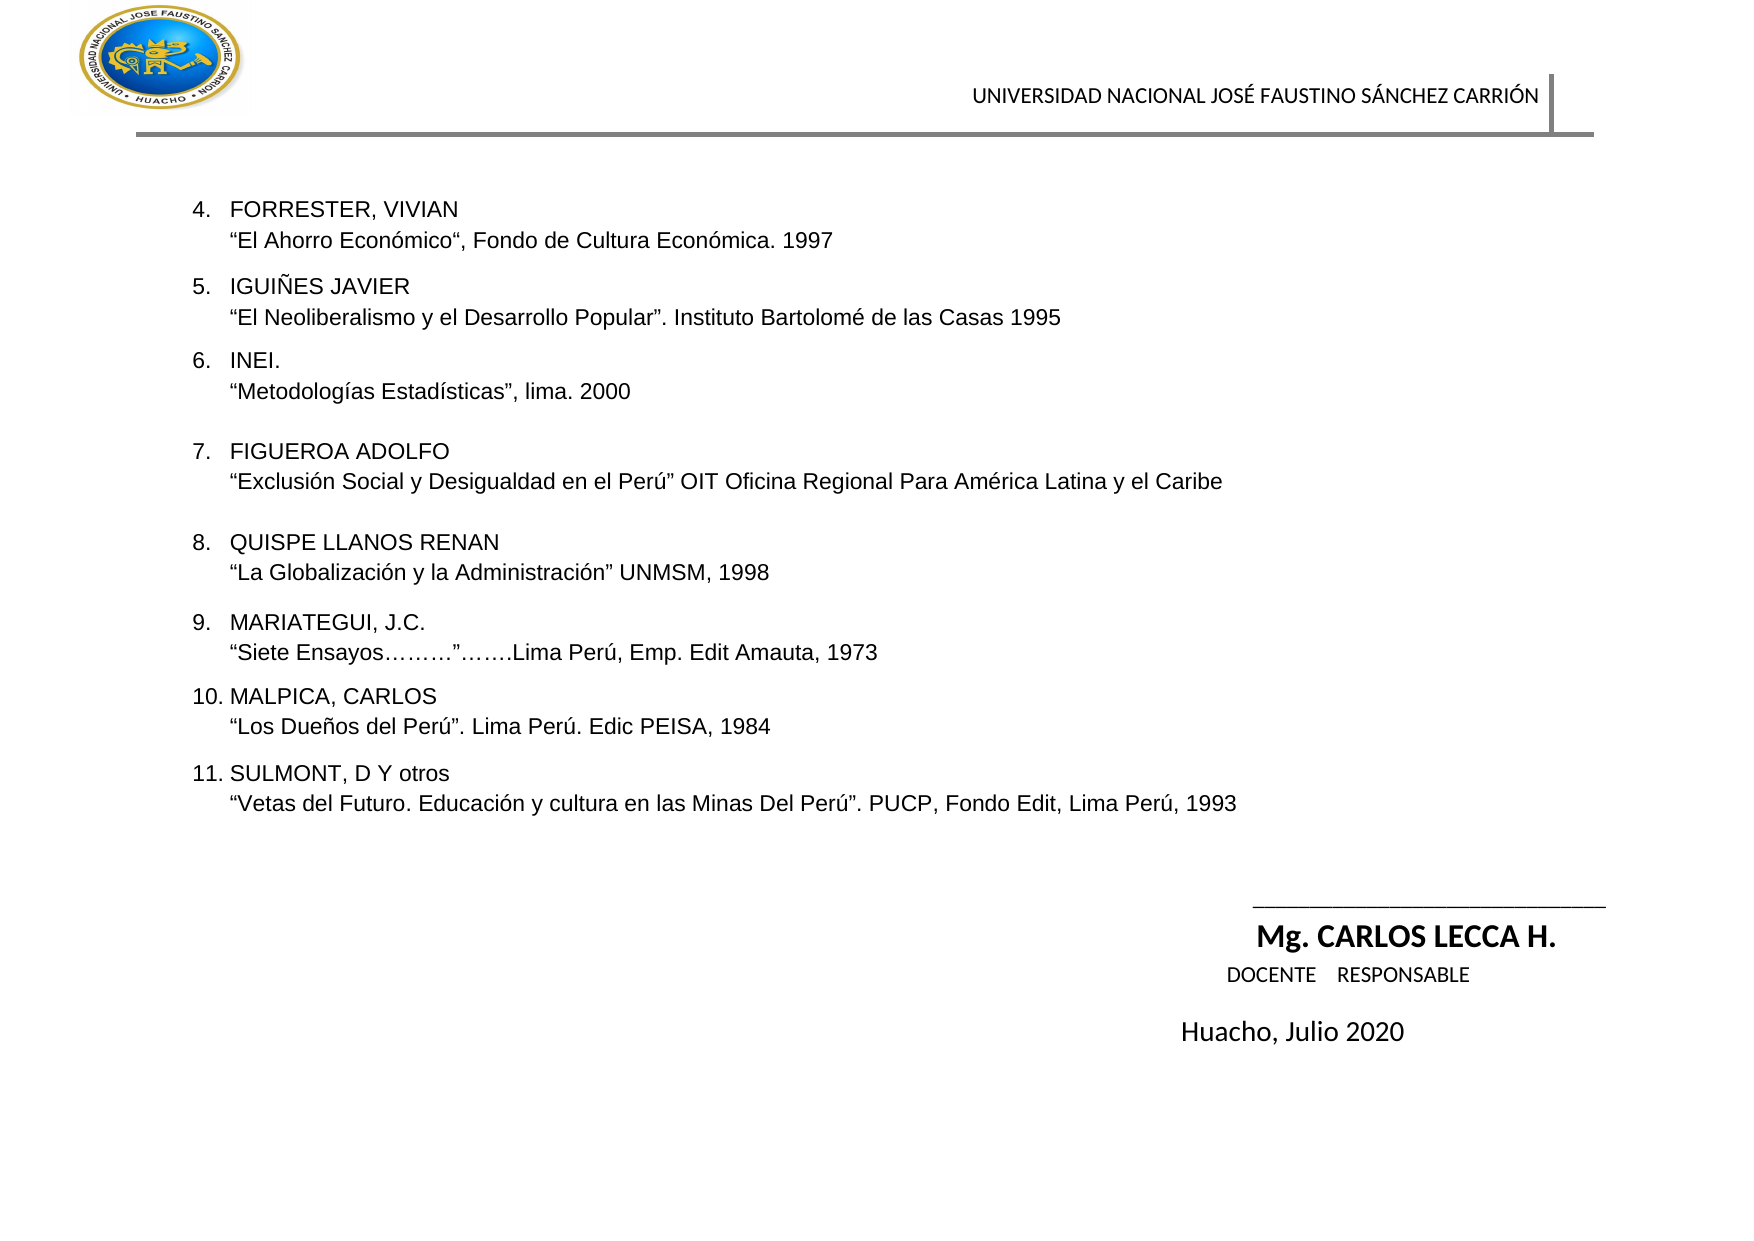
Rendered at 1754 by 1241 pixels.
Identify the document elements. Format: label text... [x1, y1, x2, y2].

picture [69, 0, 252, 116]
list SULMONT, D Y otros “Vetas del Futuro. Educación y cultura en las Minas Del Perú”. PUCP, Fondo Edit, Lima Perú, 1993 [192, 759, 1606, 848]
list MALPICA, CARLOS “Los Dueños del Perú”. Lima Perú. Edic PEISA, 1984 [192, 683, 1606, 739]
list MARIATEGUI, J.C. “Siete Ensayos………”…….Lima Perú, Emp. Edit Amauta, 1973 [192, 608, 1606, 665]
list FIGUEROA ADOLFO “Exclusión Social y Desigualdad en el Perú” OIT Oficina Regional Para América Latina y el Caribe [192, 438, 1606, 495]
list IGUIÑES JAVIER “El Neoliberalismo y el Desarrollo Popular”. Instituto Bartolomé de las Casas 1995 [192, 273, 1606, 330]
list QUISPE LLANOS RENAN “La Globalización y la Administración” UNMSM, 1998 [192, 529, 1606, 585]
list FORRESTER, VIVIAN “El Ahorro Económico“, Fondo de Cultura Económica. 1997 [192, 196, 1606, 253]
list Mg. CARLOS LECCA H. DOCENTE RESPONSABLE [229, 915, 1606, 988]
text Huacho, Julio 2020 [148, 1013, 1606, 1048]
list INEI. “Metodologías Estadísticas”, lima. 2000 [192, 347, 1606, 404]
list _______________________________ [229, 883, 1606, 911]
